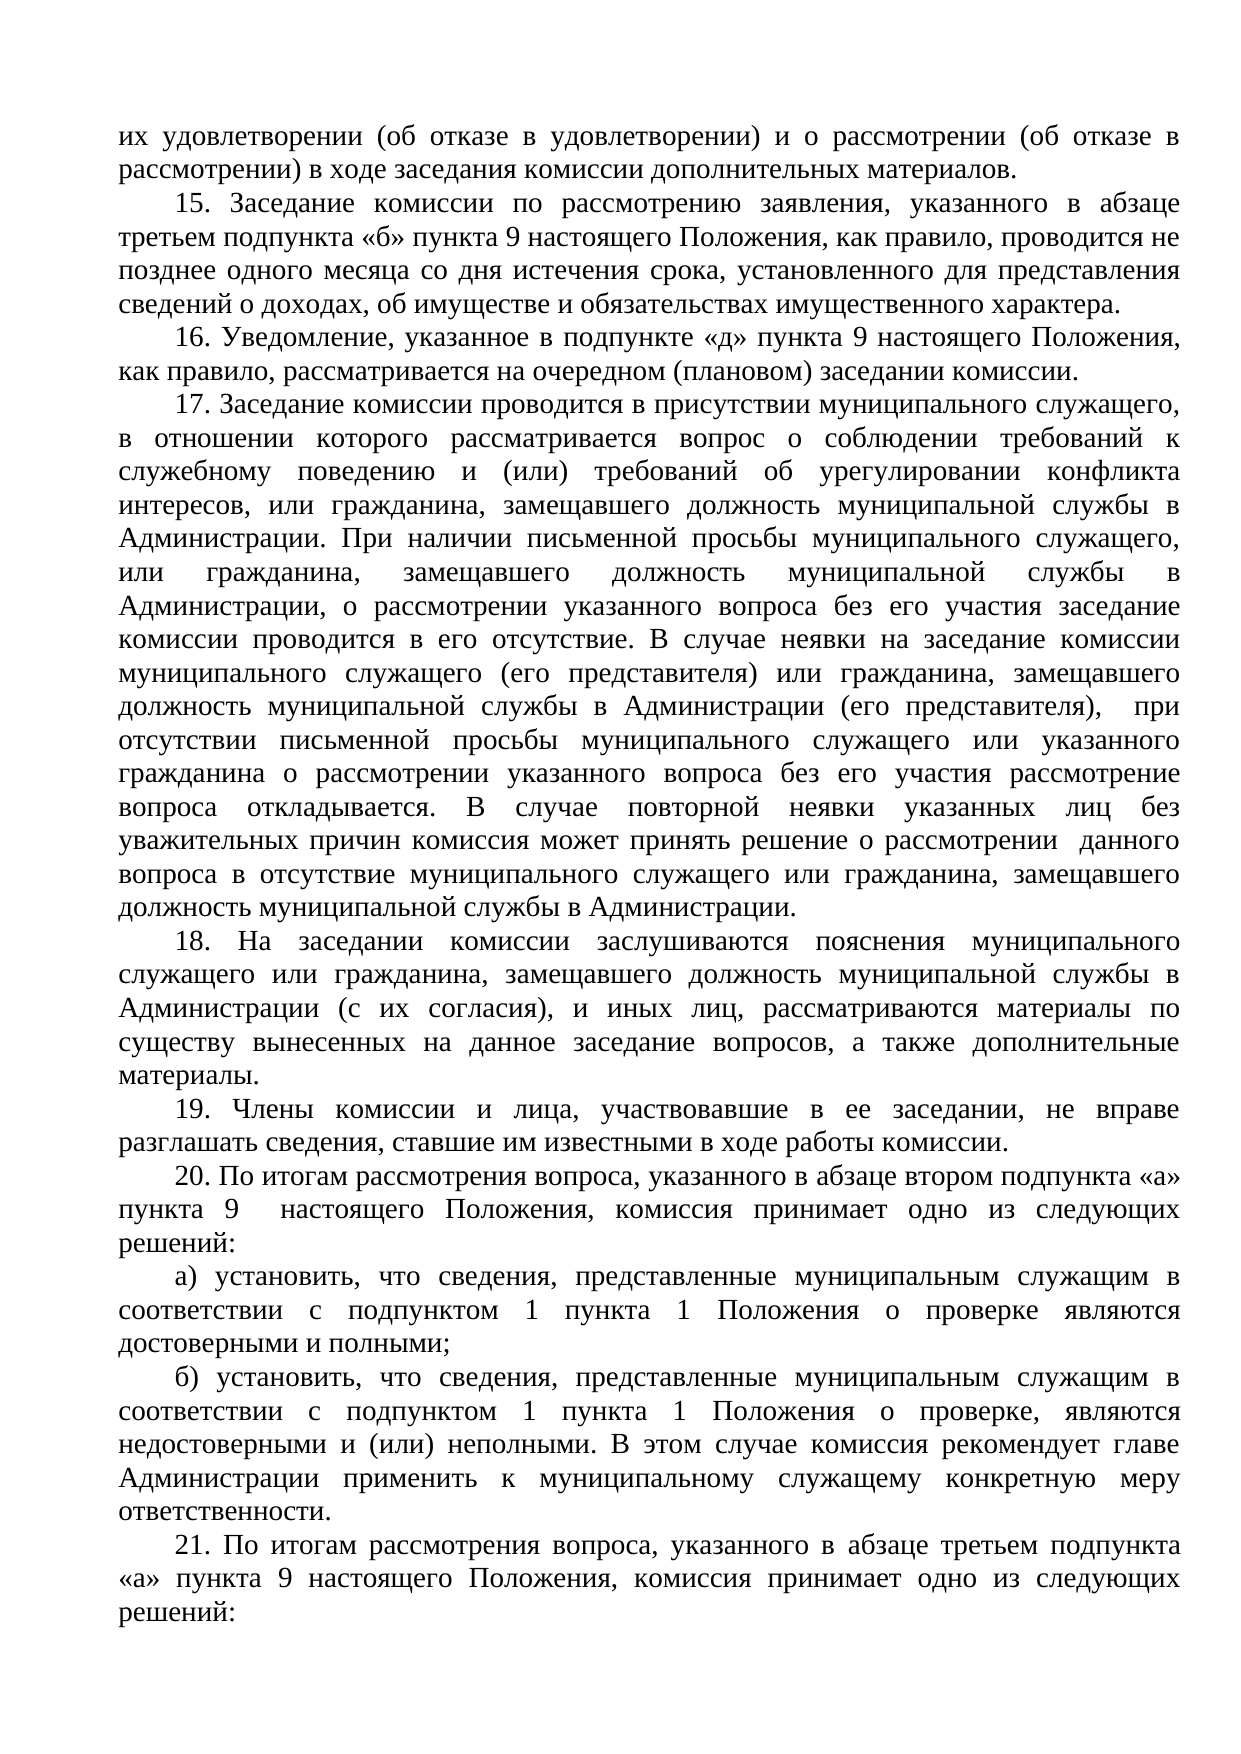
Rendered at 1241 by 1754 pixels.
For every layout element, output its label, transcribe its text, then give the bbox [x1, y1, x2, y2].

text 19. Члены комиссии и лица, участвовавшие в ее заседании, не вправе разглашать сведения, ставшие им известными в ходе работы комиссии. [118, 1091, 1181, 1158]
text 17. Заседание комиссии проводится в присутствии муниципального служащего, в отношении которого рассматривается вопрос о соблюдении требований к служебному поведению и (или) требований об урегулировании конфликта интересов, или гражданина, замещавшего должность муниципальной службы в Администрации. При наличии письменной просьбы муниципального служащего, или гражданина, замещавшего должность муниципальной службы в Администрации, о рассмотрении указанного вопроса без его участия заседание комиссии проводится в его отсутствие. В случае неявки на заседание комиссии муниципального служащего (его представителя) или гражданина, замещавшего должность муниципальной службы в Администрации (его представителя), при отсутствии письменной просьбы муниципального служащего или указанного гражданина о рассмотрении указанного вопроса без его участия рассмотрение вопроса откладывается. В случае повторной неявки указанных лиц без уважительных причин комиссия может принять решение о рассмотрении данного вопроса в отсутствие муниципального служащего или гражданина, замещавшего должность муниципальной службы в Администрации. [118, 386, 1181, 923]
text 16. Уведомление, указанное в подпункте «д» пункта 9 настоящего Положения, как правило, рассматривается на очередном (плановом) заседании комиссии. [118, 319, 1181, 386]
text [118, 118, 1181, 185]
text а) установить, что сведения, представленные муниципальным служащим в соответствии с подпунктом 1 пункта 1 Положения о проверке являются достоверными и полными; [118, 1258, 1181, 1359]
text 21. По итогам рассмотрения вопроса, указанного в абзаце третьем подпункта «а» пункта 9 настоящего Положения, комиссия принимает одно из следующих решений: [118, 1527, 1181, 1627]
text 18. На заседании комиссии заслушиваются пояснения муниципального служащего или гражданина, замещавшего должность муниципальной службы в Администрации (с их согласия), и иных лиц, рассматриваются материалы по существу вынесенных на данное заседание вопросов, а также дополнительные материалы. [118, 923, 1181, 1091]
text б) установить, что сведения, представленные муниципальным служащим в соответствии с подпунктом 1 пункта 1 Положения о проверке, являются недостоверными и (или) неполными. В этом случае комиссия рекомендует главе Администрации применить к муниципальному служащему конкретную меру ответственности. [118, 1359, 1181, 1527]
text 15. Заседание комиссии по рассмотрению заявления, указанного в абзаце третьем подпункта «б» пункта 9 настоящего Положения, как правило, проводится не позднее одного месяца со дня истечения срока, установленного для представления сведений о доходах, об имуществе и обязательствах имущественного характера. [118, 185, 1181, 319]
text 20. По итогам рассмотрения вопроса, указанного в абзаце втором подпункта «а» пункта 9 настоящего Положения, комиссия принимает одно из следующих решений: [118, 1158, 1181, 1258]
